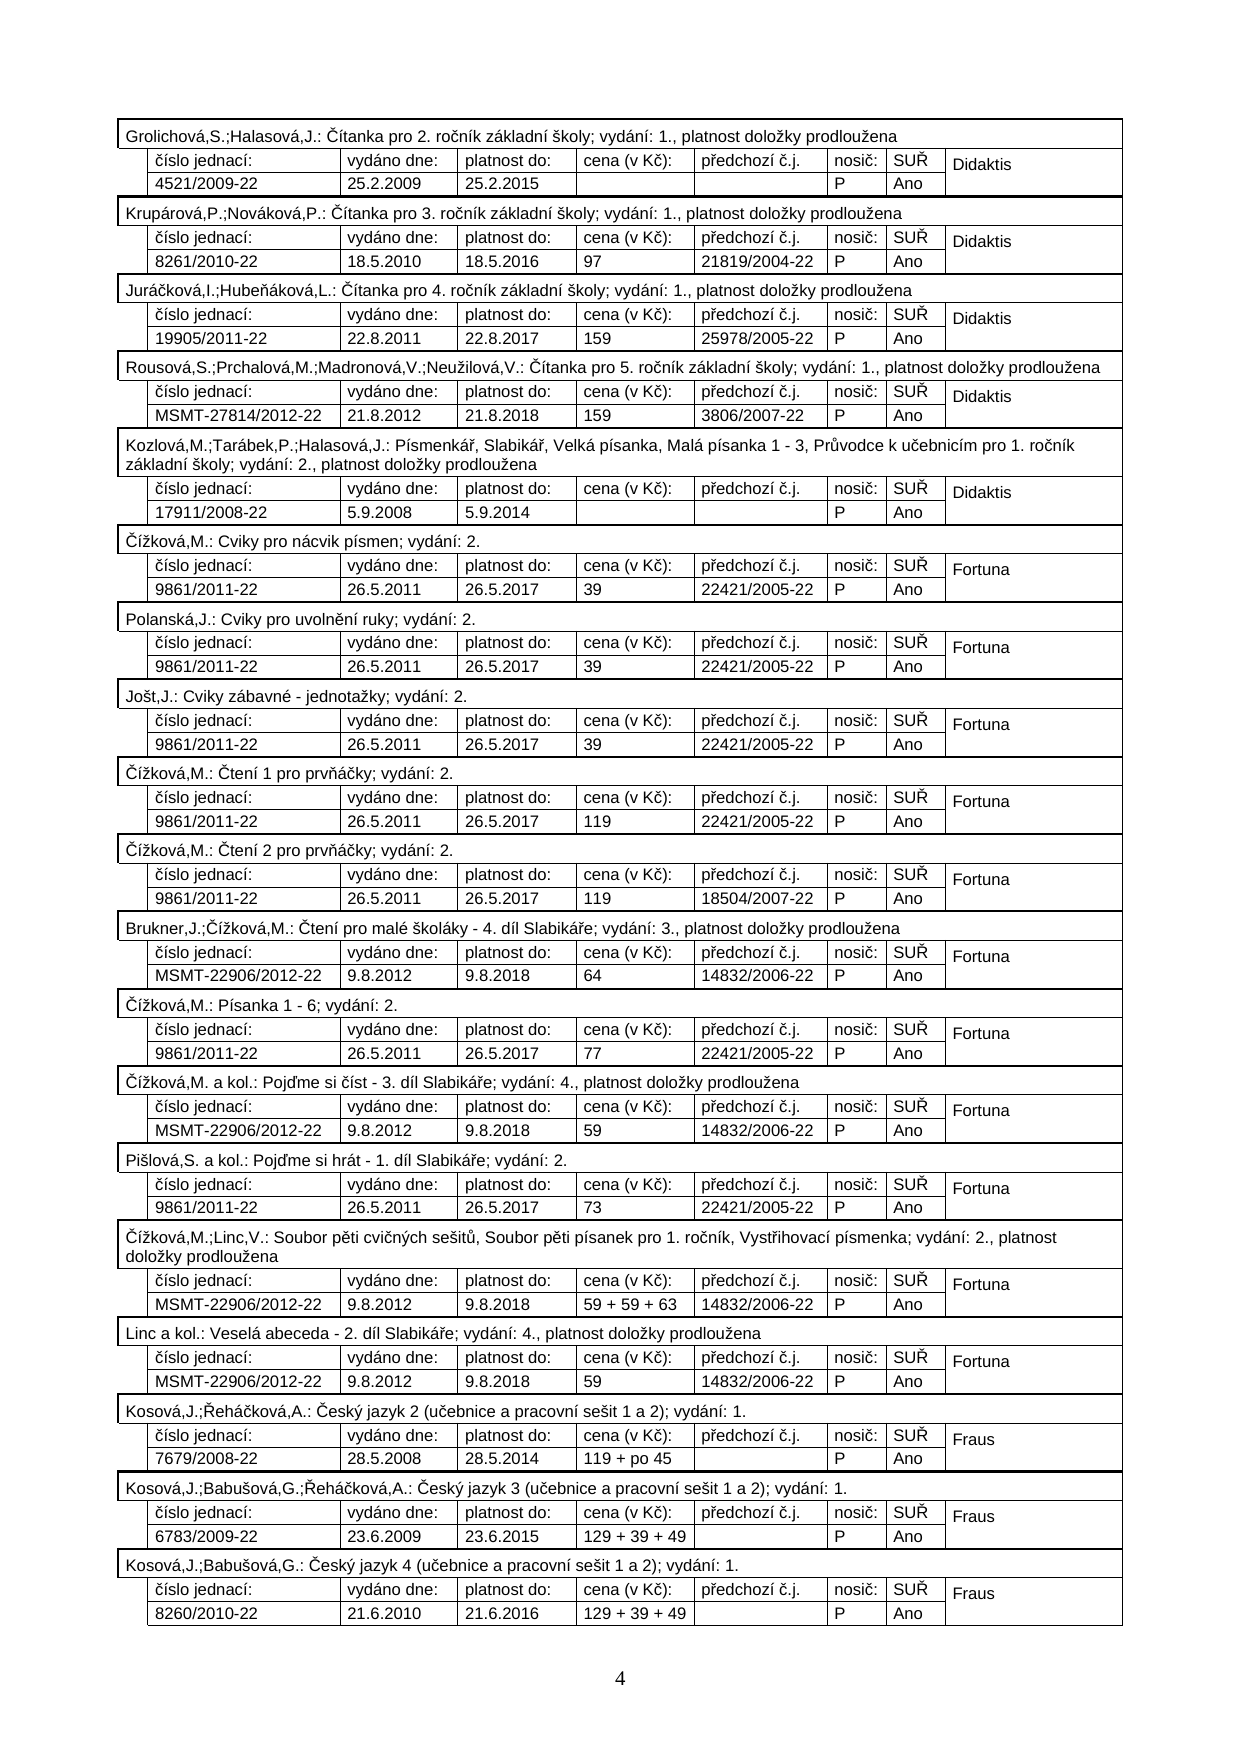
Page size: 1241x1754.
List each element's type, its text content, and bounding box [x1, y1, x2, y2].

table_cell nosič: [828, 1095, 886, 1118]
table_cell 9.8.2012 [341, 1293, 457, 1316]
table_cell 39 [577, 733, 694, 756]
table_cell 39 [577, 656, 694, 678]
table_cell 9.8.2012 [341, 1119, 457, 1142]
table_cell nosič: [828, 786, 886, 809]
table_cell vydáno dne: [341, 1173, 457, 1196]
table_cell 19905/2011-22 [148, 327, 340, 350]
table_cell P [828, 1042, 886, 1065]
table_cell SUŘ [887, 1018, 945, 1041]
table_cell cena (v Kč): [577, 632, 694, 654]
table_cell předchozí č.j. [695, 786, 827, 809]
table_cell 26.5.2011 [341, 810, 457, 833]
table_cell P [828, 810, 886, 833]
table_cell Čížková,M. a kol.: Pojďme si číst - 3. díl Slabikáře; vydání: 4., platnost doložky prodloužena [119, 1067, 1122, 1094]
table_cell 22421/2005-22 [695, 578, 827, 601]
table_cell MSMT-22906/2012-22 [148, 1370, 340, 1393]
table_cell číslo jednací: [148, 1424, 340, 1447]
table_cell 6783/2009-22 [148, 1525, 340, 1548]
table_cell Fortuna [946, 941, 1122, 987]
table_cell číslo jednací: [148, 554, 340, 577]
table_cell cena (v Kč): [577, 149, 694, 172]
table_cell Fortuna [946, 632, 1122, 678]
table_cell 26.5.2017 [458, 810, 576, 833]
table_cell číslo jednací: [148, 226, 340, 249]
table_cell Ano [887, 173, 945, 195]
table_cell Fortuna [946, 864, 1122, 910]
table_cell cena (v Kč): [577, 1501, 694, 1524]
table_cell P [828, 888, 886, 910]
table_cell vydáno dne: [341, 149, 457, 172]
table_cell Grolichová,S.;Halasová,J.: Čítanka pro 2. ročník základní školy; vydání: 1., platnost doložky prodloužena [119, 120, 1122, 148]
table_cell cena (v Kč): [577, 1346, 694, 1369]
table_cell nosič: [828, 226, 886, 249]
table_cell předchozí č.j. [695, 1424, 827, 1447]
table_cell [577, 173, 694, 195]
table_cell Fortuna [946, 709, 1122, 756]
table_cell platnost do: [458, 381, 576, 403]
table_cell 119 + po 45 [577, 1448, 694, 1470]
table_cell Čížková,M.: Čtení 2 pro prvňáčky; vydání: 2. [119, 835, 1122, 862]
table_cell [695, 1525, 827, 1548]
table_cell P [828, 656, 886, 678]
table_cell P [828, 1448, 886, 1470]
table_cell SUŘ [887, 632, 945, 654]
table_cell 21.6.2010 [341, 1602, 457, 1625]
table_cell Polanská,J.: Cviky pro uvolnění ruky; vydání: 2. [119, 603, 1122, 631]
table_cell P [828, 173, 886, 195]
table_cell nosič: [828, 477, 886, 500]
table_cell 23.6.2015 [458, 1525, 576, 1548]
table_cell předchozí č.j. [695, 477, 827, 500]
table_cell Fortuna [946, 554, 1122, 601]
table_cell cena (v Kč): [577, 1018, 694, 1041]
table_cell 18504/2007-22 [695, 888, 827, 910]
table_cell platnost do: [458, 1501, 576, 1524]
table_cell SUŘ [887, 149, 945, 172]
table_cell číslo jednací: [148, 477, 340, 500]
table_cell předchozí č.j. [695, 941, 827, 964]
table_cell 129 + 39 + 49 [577, 1602, 694, 1625]
table_cell 59 + 59 + 63 [577, 1293, 694, 1316]
table_cell 73 [577, 1197, 694, 1219]
table_cell platnost do: [458, 941, 576, 964]
table_cell 28.5.2014 [458, 1448, 576, 1470]
table_cell 26.5.2017 [458, 1197, 576, 1219]
table_cell [695, 501, 827, 524]
table_cell SUŘ [887, 1346, 945, 1369]
table_cell 26.5.2011 [341, 656, 457, 678]
table_cell nosič: [828, 381, 886, 403]
table_cell Kozlová,M.;Tarábek,P.;Halasová,J.: Písmenkář, Slabikář, Velká písanka, Malá písanka 1 - 3, Průvodce k učebnicím pro 1. ročník základní školy; vydání: 2., platnost doložky prodloužena [119, 429, 1122, 476]
table_cell 18.5.2016 [458, 250, 576, 273]
table_cell SUŘ [887, 554, 945, 577]
table_cell nosič: [828, 149, 886, 172]
table_cell Fortuna [946, 1346, 1122, 1393]
table_cell nosič: [828, 1173, 886, 1196]
table_cell SUŘ [887, 226, 945, 249]
table_cell P [828, 1119, 886, 1142]
table_cell vydáno dne: [341, 226, 457, 249]
table_cell 9.8.2018 [458, 1119, 576, 1142]
table_cell platnost do: [458, 1173, 576, 1196]
table_cell 22.8.2017 [458, 327, 576, 350]
table_cell Didaktis [946, 149, 1122, 195]
table_cell P [828, 965, 886, 987]
table_cell platnost do: [458, 226, 576, 249]
table_cell platnost do: [458, 477, 576, 500]
table_cell 14832/2006-22 [695, 1370, 827, 1393]
table_cell 129 + 39 + 49 [577, 1525, 694, 1548]
table_cell číslo jednací: [148, 941, 340, 964]
table_cell cena (v Kč): [577, 1173, 694, 1196]
table_cell Pišlová,S. a kol.: Pojďme si hrát - 1. díl Slabikáře; vydání: 2. [119, 1144, 1122, 1172]
table_cell číslo jednací: [148, 786, 340, 809]
table_cell platnost do: [458, 149, 576, 172]
table_cell 9.8.2012 [341, 965, 457, 987]
table_cell [577, 501, 694, 524]
table_cell číslo jednací: [148, 1269, 340, 1292]
table_cell P [828, 1197, 886, 1219]
table_cell SUŘ [887, 477, 945, 500]
table_cell číslo jednací: [148, 1173, 340, 1196]
table_cell 8261/2010-22 [148, 250, 340, 273]
table_cell 14832/2006-22 [695, 1119, 827, 1142]
table_cell platnost do: [458, 632, 576, 654]
table_cell 77 [577, 1042, 694, 1065]
table_cell 9.8.2018 [458, 1293, 576, 1316]
table_cell P [828, 733, 886, 756]
table_cell platnost do: [458, 709, 576, 732]
table_cell vydáno dne: [341, 941, 457, 964]
table_cell SUŘ [887, 1578, 945, 1601]
table_cell číslo jednací: [148, 1346, 340, 1369]
table_cell 9861/2011-22 [148, 578, 340, 601]
table_cell [695, 173, 827, 195]
table_cell SUŘ [887, 303, 945, 326]
table_cell Ano [887, 501, 945, 524]
table_cell cena (v Kč): [577, 1095, 694, 1118]
table_cell 9.8.2018 [458, 1370, 576, 1393]
table_cell vydáno dne: [341, 554, 457, 577]
table_cell předchozí č.j. [695, 1173, 827, 1196]
table_cell nosič: [828, 554, 886, 577]
table_cell 23.6.2009 [341, 1525, 457, 1548]
table_cell platnost do: [458, 786, 576, 809]
table_cell Ano [887, 250, 945, 273]
table_cell 25.2.2015 [458, 173, 576, 195]
table_cell Jošt,J.: Cviky zábavné - jednotažky; vydání: 2. [119, 680, 1122, 708]
table_cell nosič: [828, 1269, 886, 1292]
table_cell Ano [887, 327, 945, 350]
table_cell číslo jednací: [148, 632, 340, 654]
table_cell 7679/2008-22 [148, 1448, 340, 1470]
table_cell 26.5.2011 [341, 1197, 457, 1219]
table_cell Ano [887, 733, 945, 756]
table_cell 14832/2006-22 [695, 1293, 827, 1316]
table_cell Ano [887, 405, 945, 427]
table_cell Ano [887, 965, 945, 987]
table_cell SUŘ [887, 381, 945, 403]
table_cell 26.5.2011 [341, 733, 457, 756]
table_cell 26.5.2017 [458, 1042, 576, 1065]
table_cell číslo jednací: [148, 1018, 340, 1041]
table_cell předchozí č.j. [695, 1346, 827, 1369]
table_cell číslo jednací: [148, 1501, 340, 1524]
table_cell 119 [577, 810, 694, 833]
table_cell 22.8.2011 [341, 327, 457, 350]
table_cell Fortuna [946, 1095, 1122, 1142]
table_cell SUŘ [887, 1269, 945, 1292]
table_cell P [828, 501, 886, 524]
table_cell Ano [887, 1525, 945, 1548]
table_cell platnost do: [458, 864, 576, 886]
table_cell Fortuna [946, 1173, 1122, 1219]
table_cell Ano [887, 1293, 945, 1316]
table_cell Didaktis [946, 477, 1122, 524]
table_cell nosič: [828, 632, 886, 654]
table_cell vydáno dne: [341, 709, 457, 732]
table_cell cena (v Kč): [577, 554, 694, 577]
table_cell 22421/2005-22 [695, 733, 827, 756]
table_cell Čížková,M.: Čtení 1 pro prvňáčky; vydání: 2. [119, 758, 1122, 785]
table_cell předchozí č.j. [695, 632, 827, 654]
table_cell předchozí č.j. [695, 554, 827, 577]
table_cell platnost do: [458, 1018, 576, 1041]
table_cell číslo jednací: [148, 709, 340, 732]
table_cell [695, 1602, 827, 1625]
table_cell předchozí č.j. [695, 381, 827, 403]
table_cell nosič: [828, 1424, 886, 1447]
table_cell 9861/2011-22 [148, 1197, 340, 1219]
table_cell vydáno dne: [341, 1018, 457, 1041]
table_cell 97 [577, 250, 694, 273]
table_cell Fraus [946, 1501, 1122, 1548]
table_cell číslo jednací: [148, 149, 340, 172]
table_cell cena (v Kč): [577, 1578, 694, 1601]
table_cell číslo jednací: [148, 381, 340, 403]
table_cell číslo jednací: [148, 864, 340, 886]
table_cell předchozí č.j. [695, 1095, 827, 1118]
table_cell číslo jednací: [148, 303, 340, 326]
table_cell Ano [887, 1448, 945, 1470]
table_cell 25978/2005-22 [695, 327, 827, 350]
table_cell 17911/2008-22 [148, 501, 340, 524]
table_cell 9861/2011-22 [148, 733, 340, 756]
table_cell P [828, 405, 886, 427]
table_cell Ano [887, 1042, 945, 1065]
table_cell Brukner,J.;Čížková,M.: Čtení pro malé školáky - 4. díl Slabikáře; vydání: 3., platnost doložky prodloužena [119, 912, 1122, 940]
table_cell vydáno dne: [341, 1095, 457, 1118]
table_cell 14832/2006-22 [695, 965, 827, 987]
table_cell 119 [577, 888, 694, 910]
table_cell předchozí č.j. [695, 1501, 827, 1524]
table_cell 21819/2004-22 [695, 250, 827, 273]
table_cell 9.8.2018 [458, 965, 576, 987]
table_cell 22421/2005-22 [695, 1042, 827, 1065]
table_cell P [828, 1293, 886, 1316]
table_cell vydáno dne: [341, 1501, 457, 1524]
table_cell P [828, 1602, 886, 1625]
table_cell 22421/2005-22 [695, 1197, 827, 1219]
table_cell cena (v Kč): [577, 1424, 694, 1447]
table_cell platnost do: [458, 303, 576, 326]
table_cell 25.2.2009 [341, 173, 457, 195]
table_cell vydáno dne: [341, 381, 457, 403]
table_cell 3806/2007-22 [695, 405, 827, 427]
table_cell SUŘ [887, 941, 945, 964]
table_cell cena (v Kč): [577, 864, 694, 886]
table_cell 9861/2011-22 [148, 888, 340, 910]
table_cell 26.5.2017 [458, 733, 576, 756]
table_cell číslo jednací: [148, 1578, 340, 1601]
table_cell Ano [887, 810, 945, 833]
table_cell Čížková,M.: Písanka 1 - 6; vydání: 2. [119, 990, 1122, 1017]
table_cell vydáno dne: [341, 1424, 457, 1447]
table_cell Ano [887, 1119, 945, 1142]
table_cell 26.5.2011 [341, 578, 457, 601]
table_cell Čížková,M.: Cviky pro nácvik písmen; vydání: 2. [119, 526, 1122, 553]
table_cell Ano [887, 1197, 945, 1219]
table_cell 9.8.2012 [341, 1370, 457, 1393]
table_cell cena (v Kč): [577, 226, 694, 249]
table_cell MSMT-22906/2012-22 [148, 1293, 340, 1316]
table_cell 21.8.2018 [458, 405, 576, 427]
table_cell SUŘ [887, 864, 945, 886]
table_cell cena (v Kč): [577, 381, 694, 403]
table_cell Kosová,J.;Babušová,G.;Řeháčková,A.: Český jazyk 3 (učebnice a pracovní sešit 1 a 2); vydání: 1. [119, 1473, 1122, 1500]
table_cell Ano [887, 888, 945, 910]
table_cell [695, 1448, 827, 1470]
table_cell Fortuna [946, 1269, 1122, 1316]
table_cell předchozí č.j. [695, 1018, 827, 1041]
table_cell Krupárová,P.;Nováková,P.: Čítanka pro 3. ročník základní školy; vydání: 1., platnost doložky prodloužena [119, 198, 1122, 225]
table_cell SUŘ [887, 709, 945, 732]
table_cell platnost do: [458, 1095, 576, 1118]
table_cell nosič: [828, 864, 886, 886]
table_cell cena (v Kč): [577, 941, 694, 964]
table_cell cena (v Kč): [577, 709, 694, 732]
table_cell cena (v Kč): [577, 477, 694, 500]
table_cell 26.5.2011 [341, 888, 457, 910]
table_cell vydáno dne: [341, 1269, 457, 1292]
table_cell 26.5.2017 [458, 888, 576, 910]
table_cell předchozí č.j. [695, 1269, 827, 1292]
table_cell předchozí č.j. [695, 226, 827, 249]
table_cell 5.9.2014 [458, 501, 576, 524]
table_cell předchozí č.j. [695, 709, 827, 732]
table_cell platnost do: [458, 1424, 576, 1447]
table_cell 22421/2005-22 [695, 810, 827, 833]
table_cell nosič: [828, 1346, 886, 1369]
table_cell 21.6.2016 [458, 1602, 576, 1625]
table_cell 59 [577, 1370, 694, 1393]
table_cell platnost do: [458, 1346, 576, 1369]
table_cell předchozí č.j. [695, 149, 827, 172]
table_cell nosič: [828, 709, 886, 732]
table_cell Didaktis [946, 226, 1122, 273]
table_cell předchozí č.j. [695, 1578, 827, 1601]
table_cell P [828, 327, 886, 350]
table_cell Linc a kol.: Veselá abeceda - 2. díl Slabikáře; vydání: 4., platnost doložky prodloužena [119, 1318, 1122, 1345]
table_cell cena (v Kč): [577, 303, 694, 326]
table_cell 18.5.2010 [341, 250, 457, 273]
table_cell nosič: [828, 941, 886, 964]
table_cell platnost do: [458, 1578, 576, 1601]
table_cell P [828, 250, 886, 273]
table_cell Juráčková,I.;Hubeňáková,L.: Čítanka pro 4. ročník základní školy; vydání: 1., platnost doložky prodloužena [119, 275, 1122, 302]
table_cell cena (v Kč): [577, 1269, 694, 1292]
table_cell 26.5.2011 [341, 1042, 457, 1065]
table_cell Kosová,J.;Babušová,G.: Český jazyk 4 (učebnice a pracovní sešit 1 a 2); vydání: 1. [119, 1550, 1122, 1577]
table_cell 26.5.2017 [458, 656, 576, 678]
table_cell MSMT-22906/2012-22 [148, 1119, 340, 1142]
table_cell vydáno dne: [341, 303, 457, 326]
table_cell 159 [577, 327, 694, 350]
table_cell SUŘ [887, 1095, 945, 1118]
table_cell 26.5.2017 [458, 578, 576, 601]
table_cell Ano [887, 1602, 945, 1625]
table_cell P [828, 1525, 886, 1548]
table_cell Didaktis [946, 303, 1122, 350]
table_cell Ano [887, 656, 945, 678]
table_cell 8260/2010-22 [148, 1602, 340, 1625]
table_cell SUŘ [887, 1173, 945, 1196]
table_cell nosič: [828, 1501, 886, 1524]
table_cell Fortuna [946, 786, 1122, 833]
table_cell 28.5.2008 [341, 1448, 457, 1470]
table_cell 9861/2011-22 [148, 1042, 340, 1065]
table_cell Fraus [946, 1424, 1122, 1470]
table_cell platnost do: [458, 554, 576, 577]
table_cell nosič: [828, 1578, 886, 1601]
table_cell vydáno dne: [341, 1346, 457, 1369]
table_cell 59 [577, 1119, 694, 1142]
table_cell SUŘ [887, 1424, 945, 1447]
table_cell MSMT-27814/2012-22 [148, 405, 340, 427]
table_cell vydáno dne: [341, 786, 457, 809]
table_cell nosič: [828, 1018, 886, 1041]
table_cell Čížková,M.;Linc,V.: Soubor pěti cvičných sešitů, Soubor pěti písanek pro 1. ročník, Vystřihovací písmenka; vydání: 2., platnost doložky prodloužena [119, 1221, 1122, 1268]
table_cell MSMT-22906/2012-22 [148, 965, 340, 987]
table_cell Fortuna [946, 1018, 1122, 1065]
table_cell 39 [577, 578, 694, 601]
table_cell Rousová,S.;Prchalová,M.;Madronová,V.;Neužilová,V.: Čítanka pro 5. ročník základní školy; vydání: 1., platnost doložky prodloužena [119, 352, 1122, 379]
table_cell 9861/2011-22 [148, 656, 340, 678]
table_cell 9861/2011-22 [148, 810, 340, 833]
table_cell Fraus [946, 1578, 1122, 1625]
table_cell Ano [887, 578, 945, 601]
table_cell vydáno dne: [341, 632, 457, 654]
table_cell nosič: [828, 303, 886, 326]
table_cell platnost do: [458, 1269, 576, 1292]
table_cell vydáno dne: [341, 864, 457, 886]
table_cell cena (v Kč): [577, 786, 694, 809]
table_cell SUŘ [887, 1501, 945, 1524]
table_cell 22421/2005-22 [695, 656, 827, 678]
table_cell P [828, 578, 886, 601]
table_cell SUŘ [887, 786, 945, 809]
table_cell předchozí č.j. [695, 864, 827, 886]
table_cell 159 [577, 405, 694, 427]
table_cell Kosová,J.;Řeháčková,A.: Český jazyk 2 (učebnice a pracovní sešit 1 a 2); vydání: 1. [119, 1395, 1122, 1423]
table_cell vydáno dne: [341, 477, 457, 500]
table_cell číslo jednací: [148, 1095, 340, 1118]
table_cell 64 [577, 965, 694, 987]
table_cell Ano [887, 1370, 945, 1393]
table_cell 4521/2009-22 [148, 173, 340, 195]
table_cell vydáno dne: [341, 1578, 457, 1601]
table_cell P [828, 1370, 886, 1393]
table_cell předchozí č.j. [695, 303, 827, 326]
table_cell 5.9.2008 [341, 501, 457, 524]
table_cell 21.8.2012 [341, 405, 457, 427]
table_cell Didaktis [946, 381, 1122, 427]
